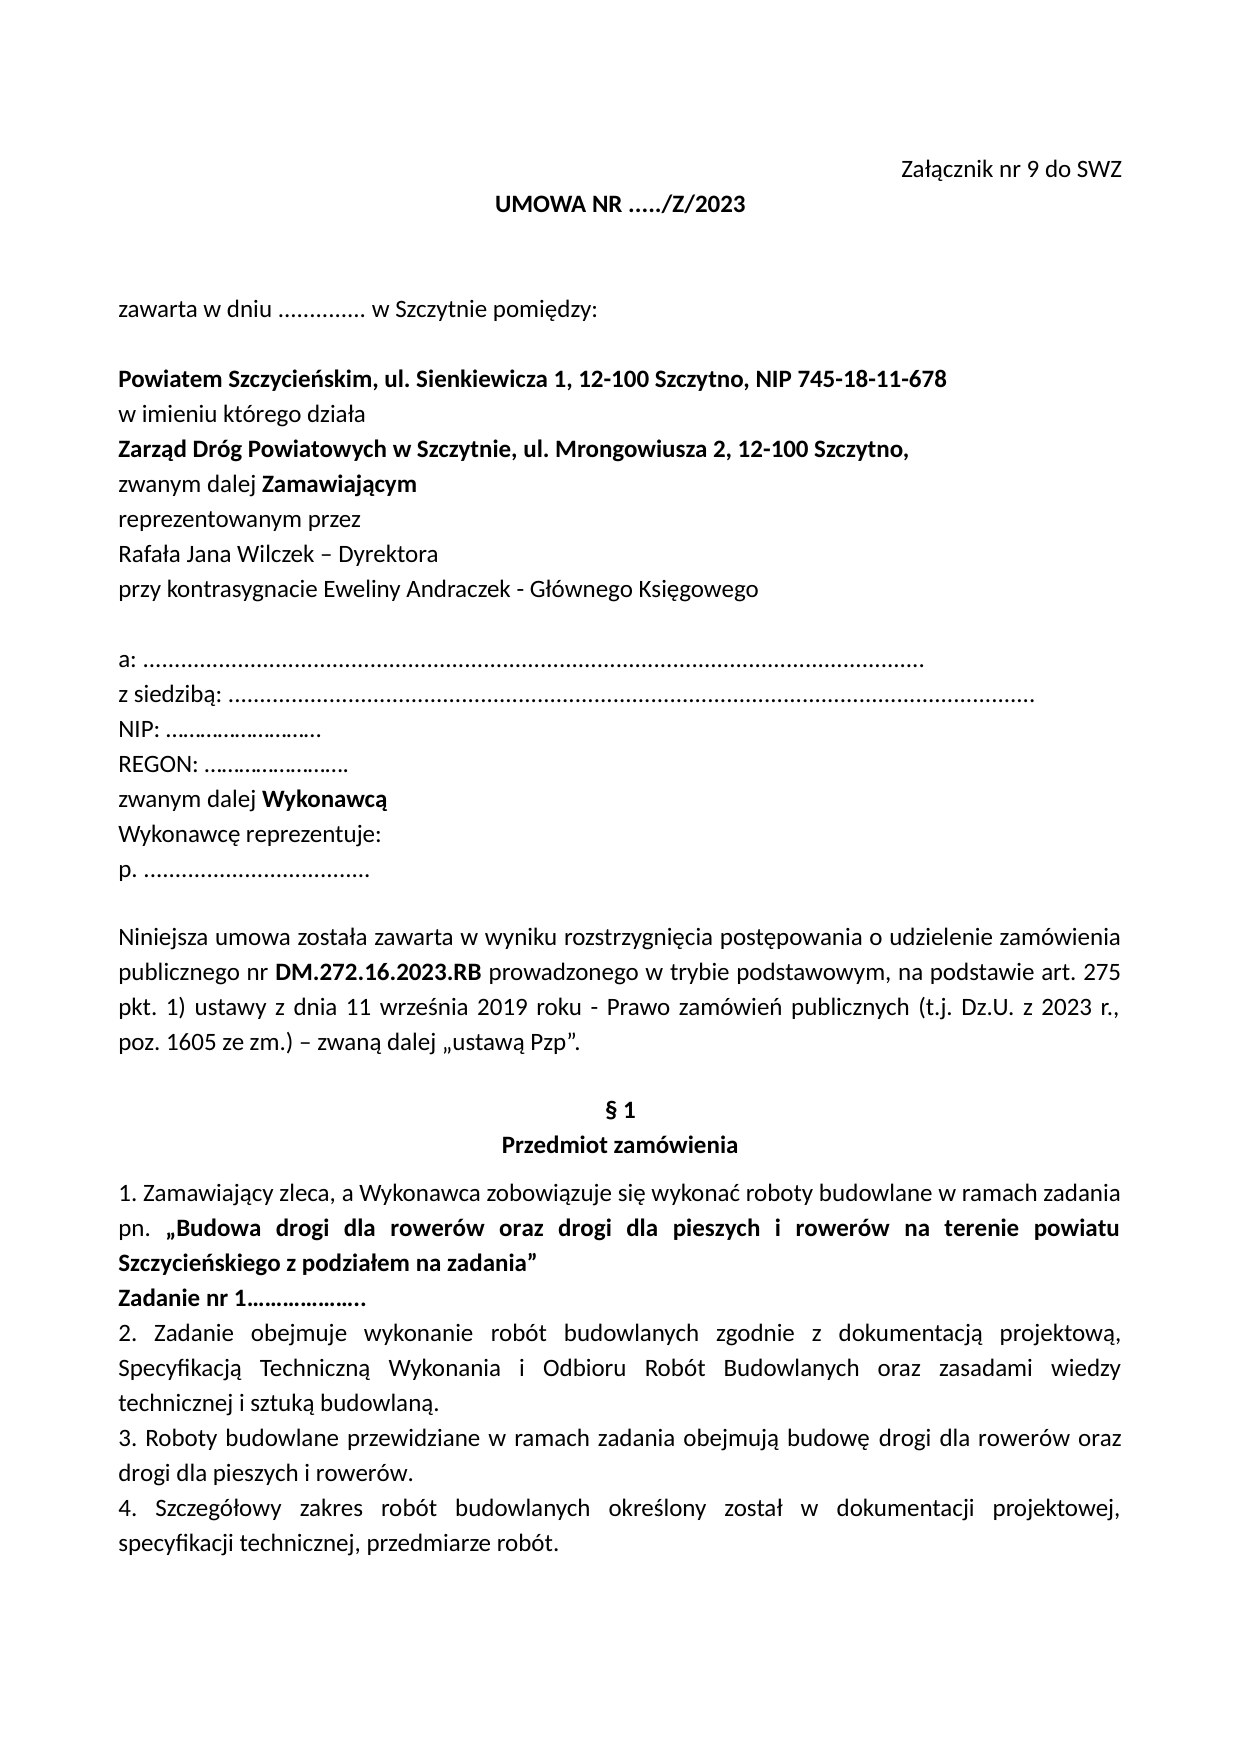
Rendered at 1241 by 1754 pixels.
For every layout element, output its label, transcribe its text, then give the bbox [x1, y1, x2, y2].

text UMOWA NR ...../Z/2023 [118, 188, 1122, 219]
text Załącznik nr 9 do SWZ [118, 153, 1122, 184]
text Wykonawcę reprezentuje: [118, 818, 1122, 849]
text NIP: ……………………… [118, 713, 1122, 744]
text Zarząd Dróg Powiatowych w Szczytnie, ul. Mrongowiusza 2, 12-100 Szczytno, [118, 433, 1122, 464]
text 3. Roboty budowlane przewidziane w ramach zadania obejmują budowę drogi dla rowerów oraz drogi dla pieszych i rowerów. [118, 1422, 1122, 1487]
text zwanym dalej Zamawiającym [118, 468, 1122, 499]
text a: ............................................................................................................................ [118, 643, 1122, 674]
text w imieniu którego działa [118, 398, 1122, 429]
text 1. Zamawiający zleca, a Wykonawca zobowiązuje się wykonać roboty budowlane w ramach zadania pn. „Budowa drogi dla rowerów oraz drogi dla pieszych i rowerów na terenie powiatu Szczycieńskiego z podziałem na zadania” [118, 1177, 1122, 1277]
text § 1 [118, 1094, 1122, 1125]
text z siedzibą: ................................................................................................................................ [118, 678, 1122, 709]
text zawarta w dniu .............. w Szczytnie pomiędzy: [118, 293, 1122, 324]
text 2. Zadanie obejmuje wykonanie robót budowlanych zgodnie z dokumentacją projektową, Specyfikacją Techniczną Wykonania i Odbioru Robót Budowlanych oraz zasadami wiedzy technicznej i sztuką budowlaną. [118, 1317, 1122, 1417]
text reprezentowanym przez [118, 503, 1122, 534]
text zwanym dalej Wykonawcą [118, 783, 1122, 814]
text Rafała Jana Wilczek – Dyrektora [118, 538, 1122, 569]
text Powiatem Szczycieńskim, ul. Sienkiewicza 1, 12-100 Szczytno, NIP 745-18-11-678 [118, 363, 1122, 394]
text Niniejsza umowa została zawarta w wyniku rozstrzygnięcia postępowania o udzielenie zamówienia publicznego nr DM.272.16.2023.RB prowadzonego w trybie podstawowym, na podstawie art. 275 pkt. 1) ustawy z dnia 11 września 2019 roku - Prawo zamówień publicznych (t.j. Dz.U. z 2023 r., poz. 1605 ze zm.) – zwaną dalej „ustawą Pzp”. [118, 921, 1122, 1057]
text Zadanie nr 1……………….. [118, 1282, 1122, 1312]
text przy kontrasygnacie Eweliny Andraczek - Głównego Księgowego [118, 573, 1122, 604]
text REGON: ……………………. [118, 748, 1122, 779]
text p. .................................... [118, 853, 1122, 884]
text Przedmiot zamówienia [118, 1129, 1122, 1160]
text 4. Szczegółowy zakres robót budowlanych określony został w dokumentacji projektowej, specyfikacji technicznej, przedmiarze robót. [118, 1492, 1122, 1557]
